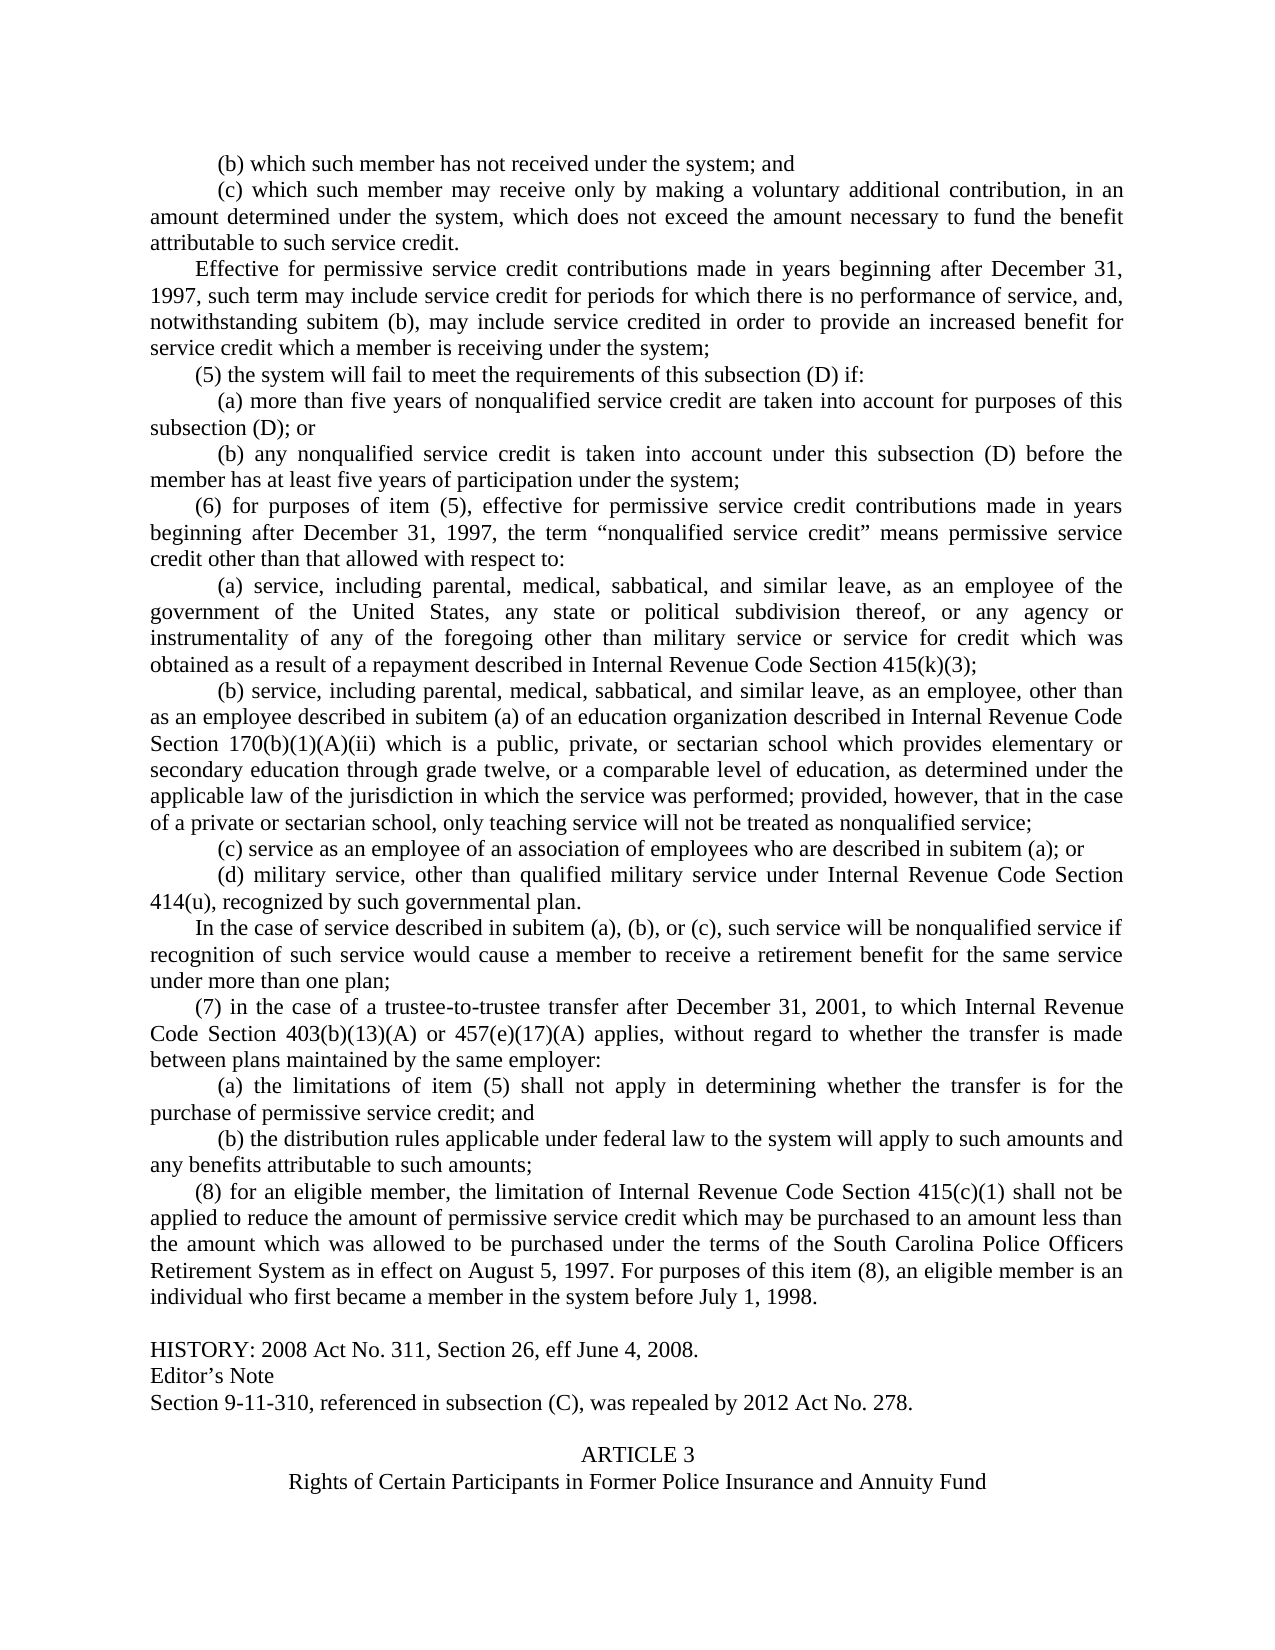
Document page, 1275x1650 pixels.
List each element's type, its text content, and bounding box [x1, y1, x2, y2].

text Section 9-11-310, referenced in subsection (C), was repealed by 2012 Act No. 278. [150, 1389, 1125, 1415]
text (5) the system will fail to meet the requirements of this subsection (D) if: [150, 361, 1125, 387]
text (b) the distribution rules applicable under federal law to the system will apply to such amounts and any benefits attributable to such amounts; [150, 1125, 1125, 1178]
text Effective for permissive service credit contributions made in years beginning after December 31, 1997, such term may include service credit for periods for which there is no performance of service, and, notwithstanding subitem (b), may include service credited in order to provide an increased benefit for service credit which a member is receiving under the system; [150, 255, 1125, 361]
text HISTORY: 2008 Act No. 311, Section 26, eff June 4, 2008. [150, 1336, 1125, 1362]
text (a) more than five years of nonqualified service credit are taken into account for purposes of this subsection (D); or [150, 387, 1125, 440]
text (b) service, including parental, medical, sabbatical, and similar leave, as an employee, other than as an employee described in subitem (a) of an education organization described in Internal Revenue Code Section 170(b)(1)(A)(ii) which is a public, private, or sectarian school which provides elementary or secondary education through grade twelve, or a comparable level of education, as determined under the applicable law of the jurisdiction in which the service was performed; provided, however, that in the case of a private or sectarian school, only teaching service will not be treated as nonqualified service; [150, 677, 1125, 835]
text (c) service as an employee of an association of employees who are described in subitem (a); or [150, 835, 1125, 862]
text (b) which such member has not received under the system; and [150, 150, 1125, 176]
text Rights of Certain Participants in Former Police Insurance and Annuity Fund [150, 1468, 1125, 1494]
text (7) in the case of a trustee-to-trustee transfer after December 31, 2001, to which Internal Revenue Code Section 403(b)(13)(A) or 457(e)(17)(A) applies, without regard to whether the transfer is made between plans maintained by the same employer: [150, 993, 1125, 1072]
text (c) which such member may receive only by making a voluntary additional contribution, in an amount determined under the system, which does not exceed the amount necessary to fund the benefit attributable to such service credit. [150, 176, 1125, 255]
text (a) service, including parental, medical, sabbatical, and similar leave, as an employee of the government of the United States, any state or political subdivision thereof, or any agency or instrumentality of any of the foregoing other than military service or service for credit which was obtained as a result of a repayment described in Internal Revenue Code Section 415(k)(3); [150, 572, 1125, 677]
text In the case of service described in subitem (a), (b), or (c), such service will be nonqualified service if recognition of such service would cause a member to receive a retirement benefit for the same service under more than one plan; [150, 914, 1125, 993]
text (8) for an eligible member, the limitation of Internal Revenue Code Section 415(c)(1) shall not be applied to reduce the amount of permissive service credit which may be purchased to an amount less than the amount which was allowed to be purchased under the terms of the South Carolina Police Officers Retirement System as in effect on August 5, 1997. For purposes of this item (8), an eligible member is an individual who first became a member in the system before July 1, 1998. [150, 1178, 1125, 1309]
text Editor’s Note [150, 1362, 1125, 1389]
text (d) military service, other than qualified military service under Internal Revenue Code Section 414(u), recognized by such governmental plan. [150, 862, 1125, 914]
text (a) the limitations of item (5) shall not apply in determining whether the transfer is for the purchase of permissive service credit; and [150, 1072, 1125, 1125]
text ARTICLE 3 [150, 1441, 1125, 1468]
text (b) any nonqualified service credit is taken into account under this subsection (D) before the member has at least five years of participation under the system; [150, 440, 1125, 493]
text (6) for purposes of item (5), effective for permissive service credit contributions made in years beginning after December 31, 1997, the term “nonqualified service credit” means permissive service credit other than that allowed with respect to: [150, 493, 1125, 572]
